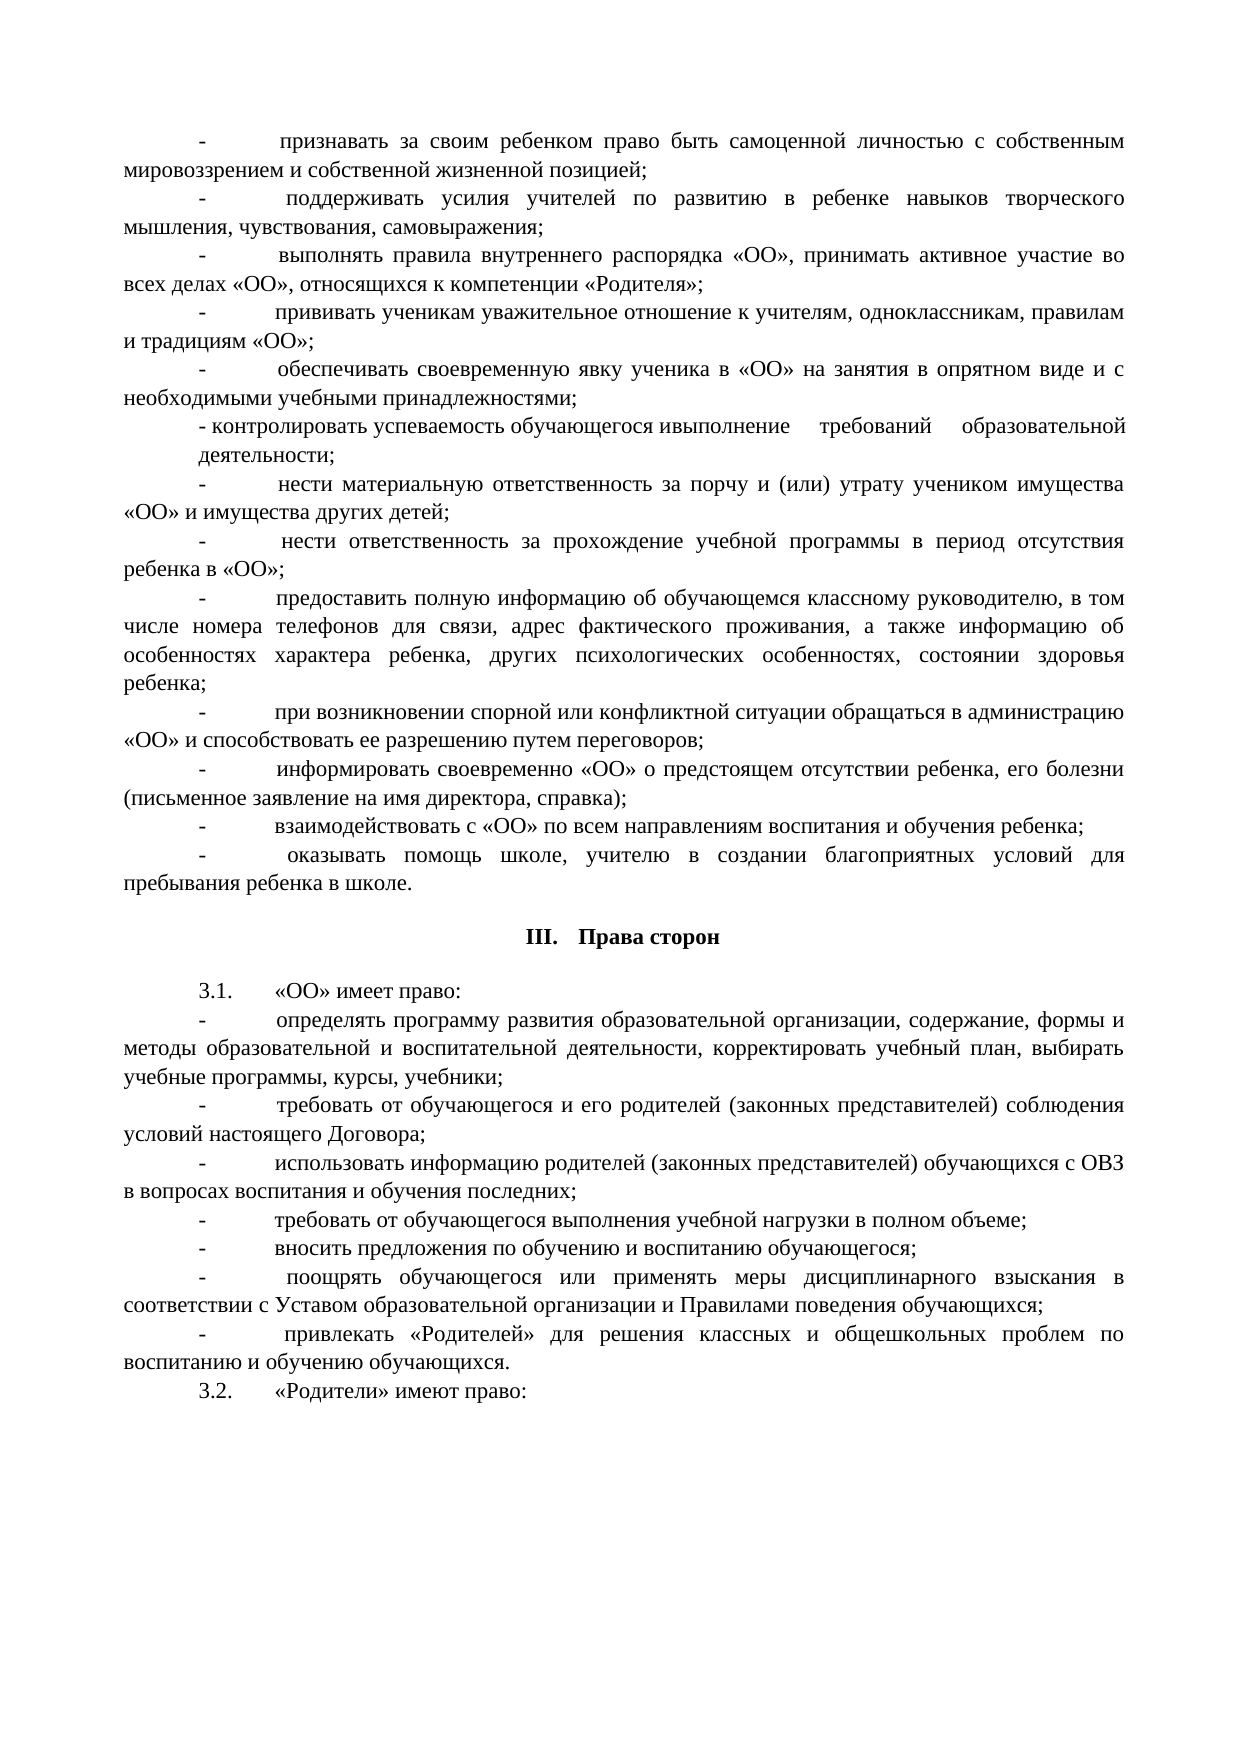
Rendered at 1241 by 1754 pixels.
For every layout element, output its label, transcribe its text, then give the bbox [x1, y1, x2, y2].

list при возникновении спорной или конфликтной ситуации обращаться в администрацию «ОО» и способствовать ее разрешению путем переговоров; [123, 697, 1126, 754]
list прививать ученикам уважительное отношение к учителям, одноклассникам, правилам и традициям «ОО»; [123, 297, 1126, 354]
list требовать от обучающегося и его родителей (законных представителей) соблюдения условий настоящего Договора; [123, 1090, 1126, 1147]
list признавать за своим ребенком право быть самоценной личностью с собственным мировоззрением и собственной жизненной позицией; [123, 126, 1126, 183]
list Права сторон [525, 926, 1126, 949]
list требовать от обучающегося выполнения учебной нагрузки в полном объеме; [123, 1204, 1126, 1233]
list «ОО» имеет право: [123, 976, 1126, 1004]
list вносить предложения по обучению и воспитанию обучающегося; [123, 1233, 1126, 1261]
list определять программу развития образовательной организации, содержание, формы и методы образовательной и воспитательной деятельности, корректировать учебный план, выбирать учебные программы, курсы, учебники; [123, 1004, 1126, 1090]
text - контролировать успеваемость обучающегося и выполнение требований образовательной деятельности; [198, 411, 1126, 468]
list «Родители» имеют право: [123, 1375, 1126, 1404]
list привлекать «Родителей» для решения классных и общешкольных проблем по воспитанию и обучению обучающихся. [123, 1318, 1126, 1375]
list оказывать помощь школе, учителю в создании благоприятных условий для пребывания ребенка в школе. [123, 839, 1126, 896]
list нести ответственность за прохождение учебной программы в период отсутствия ребенка в «ОО»; [123, 525, 1126, 582]
list выполнять правила внутреннего распорядка «ОО», принимать активное участие во всех делах «ОО», относящихся к компетенции «Родителя»; [123, 240, 1126, 297]
list поддерживать усилия учителей по развитию в ребенке навыков творческого мышления, чувствования, самовыражения; [123, 183, 1126, 240]
list нести материальную ответственность за порчу и (или) утрату учеником имущества «ОО» и имущества других детей; [123, 468, 1126, 525]
list обеспечивать своевременную явку ученика в «ОО» на занятия в опрятном виде и с необходимыми учебными принадлежностями; [123, 354, 1126, 411]
list взаимодействовать с «ОО» по всем направлениям воспитания и обучения ребенка; [123, 811, 1126, 839]
list предоставить полную информацию об обучающемся классному руководителю, в том числе номера телефонов для связи, адрес фактического проживания, а также информацию об особенностях характера ребенка, других психологических особенностях, состоянии здоровья ребенка; [123, 582, 1126, 697]
list поощрять обучающегося или применять меры дисциплинарного взыскания в соответствии с Уставом образовательной организации и Правилами поведения обучающихся; [123, 1261, 1126, 1318]
list информировать своевременно «ОО» о предстоящем отсутствии ребенка, его болезни (письменное заявление на имя директора, справка); [123, 754, 1126, 811]
list использовать информацию родителей (законных представителей) обучающихся с ОВЗ в вопросах воспитания и обучения последних; [123, 1147, 1126, 1204]
